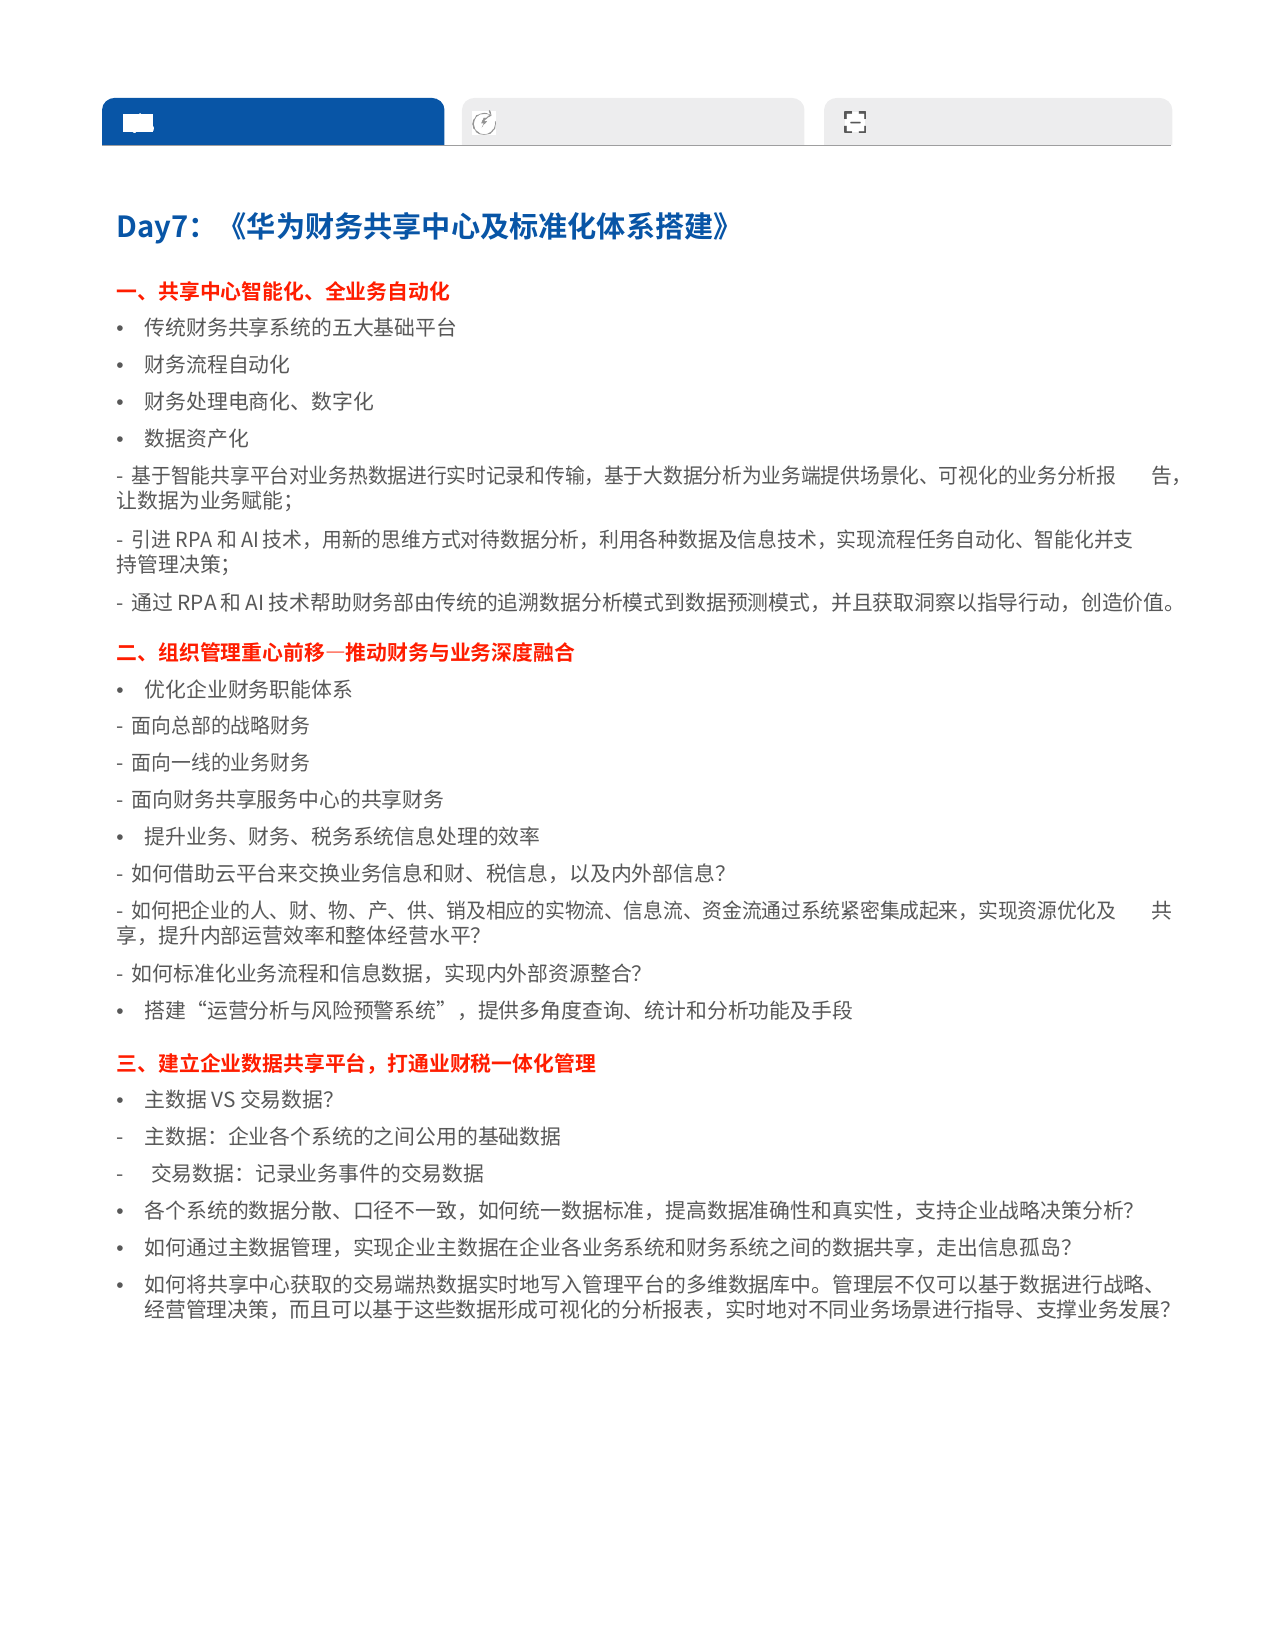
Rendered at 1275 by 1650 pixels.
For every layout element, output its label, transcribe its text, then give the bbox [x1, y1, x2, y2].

list 面向总部的战略财务 [116, 709, 1246, 740]
list 如何把企业的人、财、物、产、供、销及相应的实物流、信息流、资金流通过系统紧密集成起来，实现资源优化及 共享，提升内部运营效率和整体经营水平？ [116, 898, 1172, 949]
list 优化企业财务职能体系 [116, 673, 1246, 703]
list 通过RPA和AI技术帮助财务部由传统的追溯数据分析模式到数据预测模式，并且获取洞察以指导行动，创造价值。 [116, 586, 1246, 616]
subtitle 一、共享中心智能化、全业务自动化 [116, 275, 1246, 305]
list 主数据：企业各个系统的之间公用的基础数据 [116, 1121, 1246, 1151]
list 财务流程自动化 [116, 348, 1246, 379]
picture [123, 113, 154, 133]
list 财务处理电商化、数字化 [116, 385, 1246, 416]
list 数据资产化 [116, 422, 1246, 452]
list 如何借助云平台来交换业务信息和财、税信息，以及内外部信息？ [116, 857, 1246, 887]
list 提升业务、财务、税务系统信息处理的效率 [116, 820, 1246, 850]
picture [844, 111, 866, 133]
list 如何通过主数据管理，实现企业主数据在企业各业务系统和财务系统之间的数据共享，走出信息孤岛？ [116, 1231, 1246, 1261]
list 传统财务共享系统的五大基础平台 [116, 312, 1246, 342]
subtitle 三、建立企业数据共享平台，打通业财税一体化管理 [116, 1047, 1246, 1077]
list 面向一线的业务财务 [116, 746, 1246, 777]
list 如何标准化业务流程和信息数据，实现内外部资源整合？ [116, 957, 1246, 987]
list 交易数据：记录业务事件的交易数据 [116, 1157, 1246, 1187]
picture [472, 110, 496, 135]
subtitle Day7：《华为财务共享中心及标准化体系搭建》 [116, 204, 1246, 246]
list 基于智能共享平台对业务热数据进行实时记录和传输，基于大数据分析为业务端提供场景化、可视化的业务分析报 告，让数据为业务赋能； [116, 463, 1172, 514]
list 主数据VS交易数据？ [116, 1084, 1246, 1114]
subtitle 二、组织管理重心前移—推动财务与业务深度融合 [116, 636, 1246, 666]
list 面向财务共享服务中心的共享财务 [116, 783, 1246, 813]
list 各个系统的数据分散、口径不一致，如何统一数据标准，提高数据准确性和真实性，支持企业战略决策分析？ [116, 1194, 1246, 1224]
list 搭建“运营分析与风险预警系统”，提供多角度查询、统计和分析功能及手段 [116, 994, 1246, 1024]
list 如何将共享中心获取的交易端热数据实时地写入管理平台的多维数据库中。管理层不仅可以基于数据进行战略、经营管理决策，而且可以基于这些数据形成可视化的分析报表，实时地对不同业务场景进行指导、支撑业务发展？ [116, 1272, 1186, 1323]
list 引进RPA和AI技术，用新的思维方式对待数据分析，利用各种数据及信息技术，实现流程任务自动化、智能化并支 持管理决策； [116, 527, 1173, 578]
